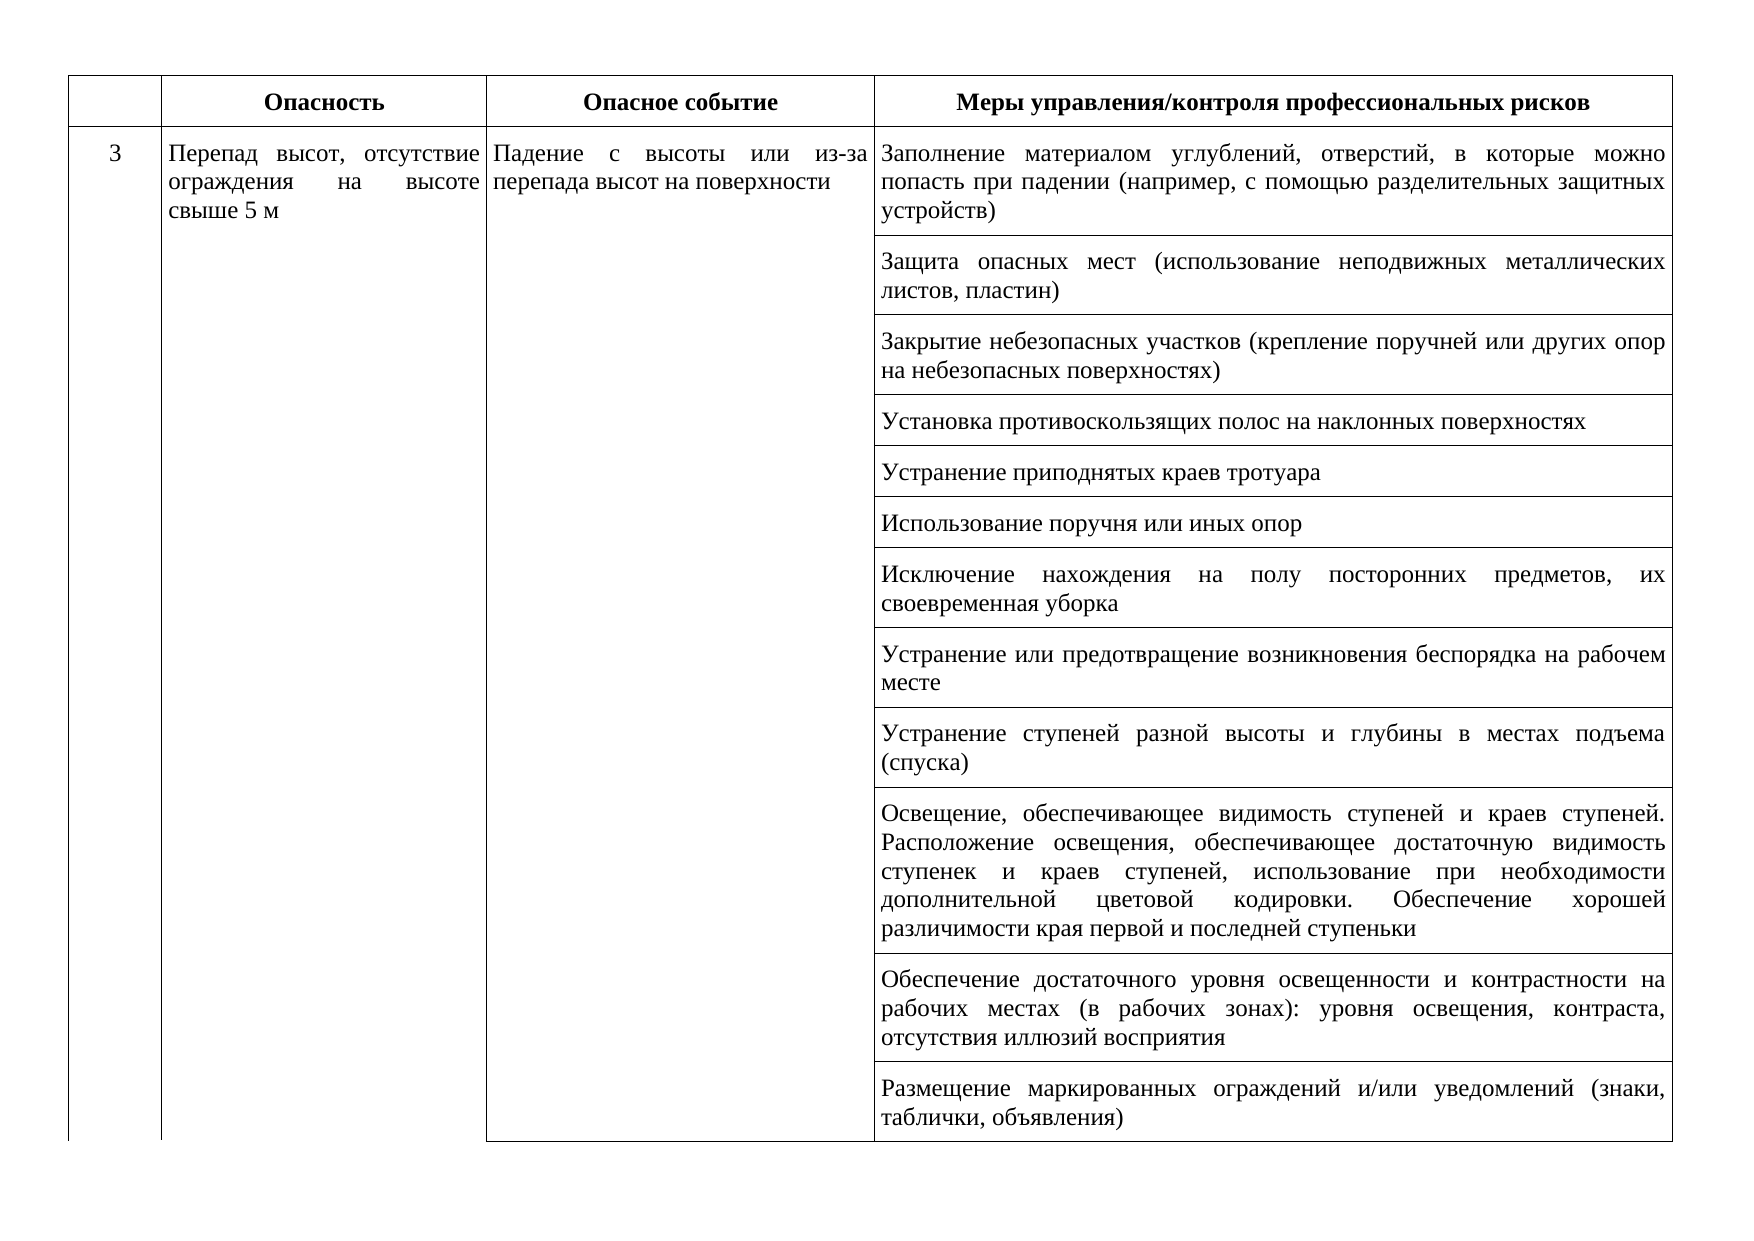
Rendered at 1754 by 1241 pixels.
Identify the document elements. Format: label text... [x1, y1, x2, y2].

table_header Опасность [162, 76, 486, 126]
table_cell Защита опасных мест (использование неподвижных металлических листов, пластин) [875, 236, 1672, 314]
table_cell Освещение, обеспечивающее видимость ступеней и краев ступеней. Расположение освещения, обеспечивающее достаточную видимость ступенек и краев ступеней, использование при необходимости дополнительной цветовой кодировки. Обеспечение хорошей различимости края первой и последней ступеньки [875, 788, 1672, 953]
table_cell Использование поручня или иных опор [875, 497, 1672, 547]
table_header Опасное событие [487, 76, 874, 126]
table_cell Закрытие небезопасных участков (крепление поручней или других опор на небезопасных поверхностях) [875, 315, 1672, 394]
table_header [69, 76, 161, 126]
table_cell Установка противоскользящих полос на наклонных поверхностях [875, 395, 1672, 445]
table_cell 3 [69, 127, 162, 1141]
table_cell Устранение приподнятых краев тротуара [875, 446, 1672, 496]
table_cell Обеспечение достаточного уровня освещенности и контрастности на рабочих местах (в рабочих зонах): уровня освещения, контраста, отсутствия иллюзий восприятия [875, 954, 1672, 1061]
table_cell Размещение маркированных ограждений и/или уведомлений (знаки, таблички, объявления) [875, 1062, 1672, 1141]
table_cell Исключение нахождения на полу посторонних предметов, их своевременная уборка [875, 548, 1672, 627]
table_cell Перепад высот, отсутствие ограждения на высоте свыше 5 м [162, 127, 486, 1141]
table_cell Падение с высоты или из-за перепада высот на поверхности [487, 127, 874, 1141]
table_cell Устранение или предотвращение возникновения беспорядка на рабочем месте [875, 628, 1672, 707]
table_cell Заполнение материалом углублений, отверстий, в которые можно попасть при падении (например, с помощью разделительных защитных устройств) [875, 127, 1672, 234]
table_header Меры управления/контроля профессиональных рисков [875, 76, 1672, 126]
table_cell Устранение ступеней разной высоты и глубины в местах подъема (спуска) [875, 708, 1672, 787]
